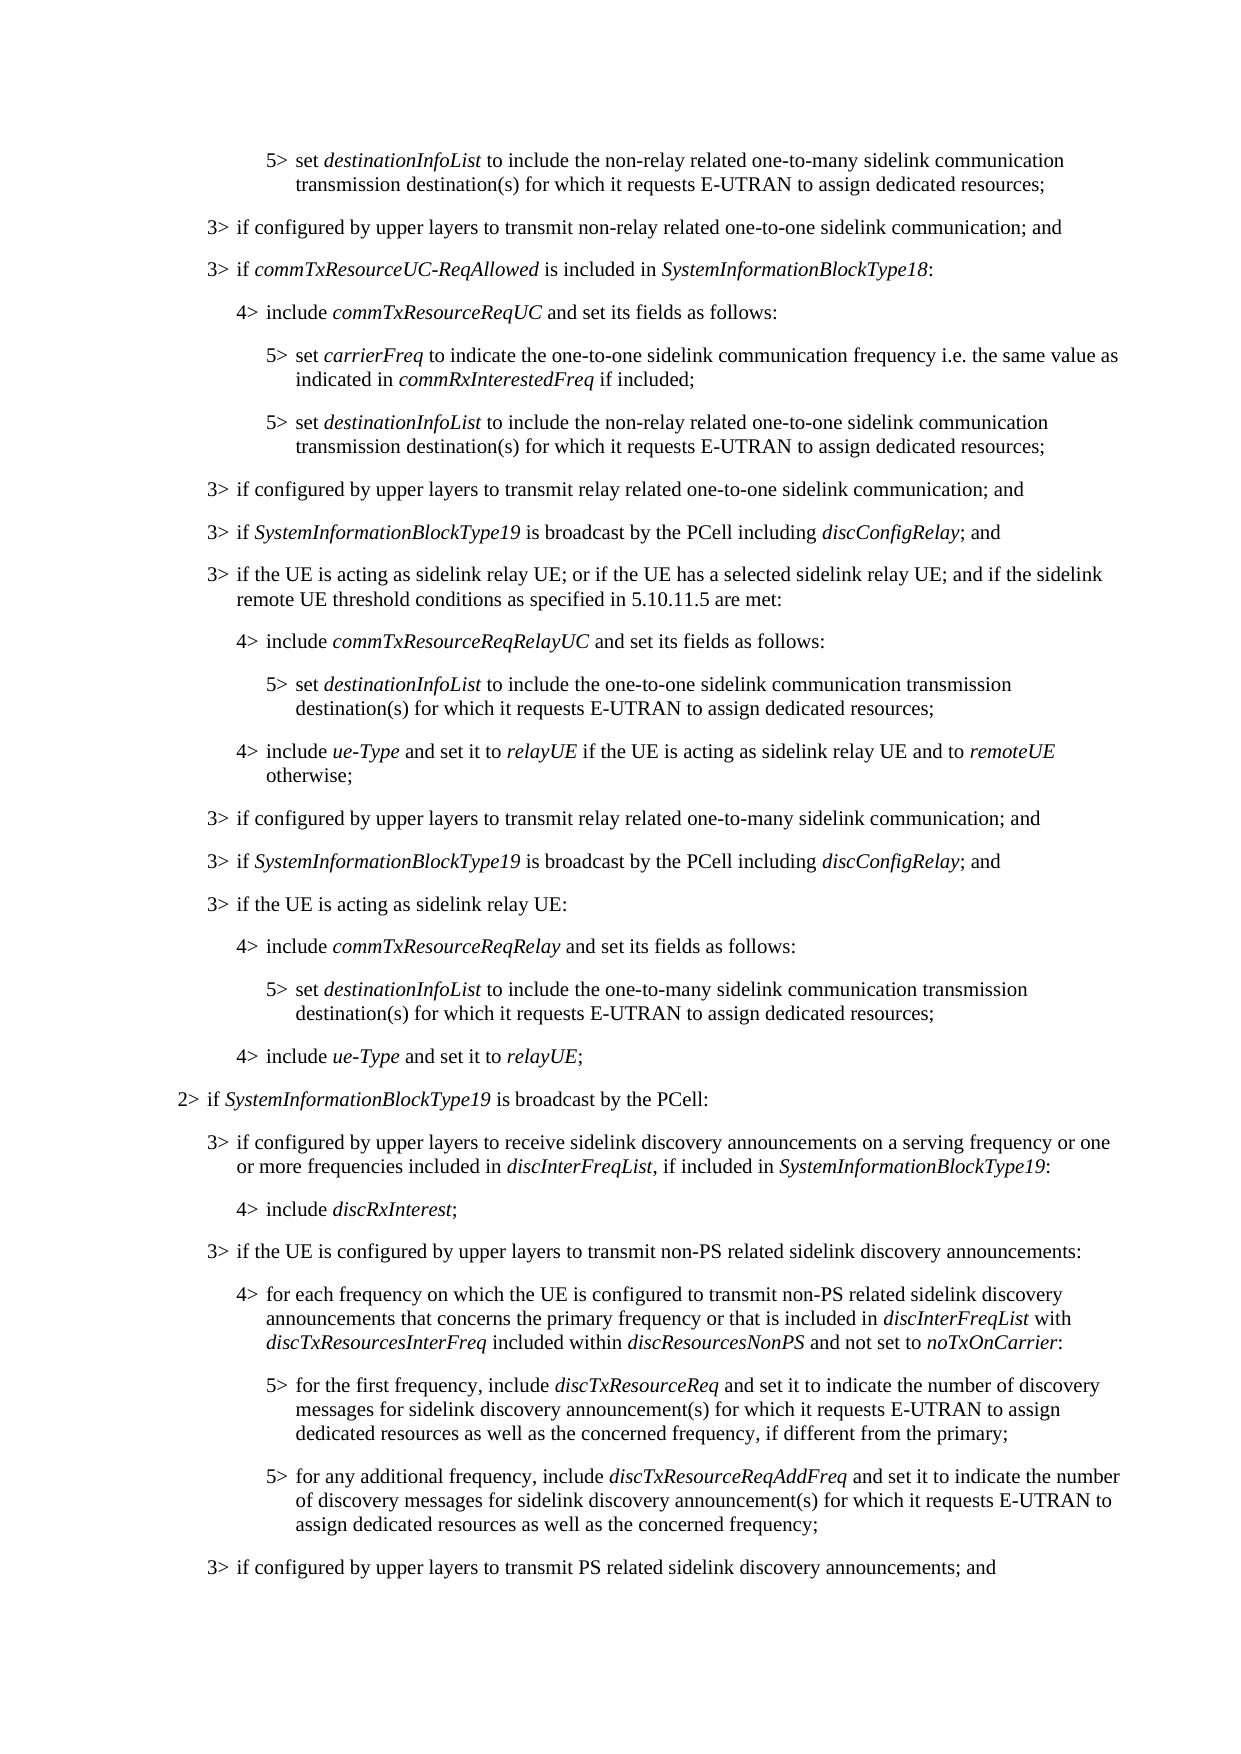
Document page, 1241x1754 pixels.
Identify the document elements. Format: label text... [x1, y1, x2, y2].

text 4> include commTxResourceReqRelay and set its fields as follows: [236, 934, 1122, 958]
text 3> if the UE is configured by upper layers to transmit non-PS related sidelink discovery announcements: [207, 1239, 1122, 1263]
text 5> for any additional frequency, include discTxResourceReqAddFreq and set it to indicate the number of discovery messages for sidelink discovery announcement(s) for which it requests E-UTRAN to assign dedicated resources as well as the concerned frequency; [266, 1464, 1122, 1536]
text 3> if SystemInformationBlockType19 is broadcast by the PCell including discConfigRelay; and [207, 519, 1122, 544]
text 5> set destinationInfoList to include the one-to-one sidelink communication transmission destination(s) for which it requests E-UTRAN to assign dedicated resources; [266, 672, 1122, 720]
text 3> if commTxResourceUC-ReqAllowed is included in SystemInformationBlockType18: [207, 257, 1122, 281]
text 5> set carrierFreq to indicate the one-to-one sidelink communication frequency i.e. the same value as indicated in commRxInterestedFreq if included; [266, 343, 1122, 391]
text 3> if configured by upper layers to receive sidelink discovery announcements on a serving frequency or one or more frequencies included in discInterFreqList, if included in SystemInformationBlockType19: [207, 1129, 1122, 1178]
text 3> if configured by upper layers to transmit relay related one-to-many sidelink communication; and [207, 806, 1122, 830]
text 5> set destinationInfoList to include the non-relay related one-to-many sidelink communication transmission destination(s) for which it requests E-UTRAN to assign dedicated resources; [266, 148, 1122, 196]
text 4> for each frequency on which the UE is configured to transmit non-PS related sidelink discovery announcements that concerns the primary frequency or that is included in discInterFreqList with discTxResourcesInterFreq included within discResourcesNonPS and not set to noTxOnCarrier: [236, 1282, 1122, 1354]
text 3> if configured by upper layers to transmit relay related one-to-one sidelink communication; and [207, 477, 1122, 501]
text 2> if SystemInformationBlockType19 is broadcast by the PCell: [177, 1087, 1122, 1111]
text 3> if configured by upper layers to transmit PS related sidelink discovery announcements; and [207, 1555, 1122, 1579]
text 3> if SystemInformationBlockType19 is broadcast by the PCell including discConfigRelay; and [207, 849, 1122, 873]
text 5> for the first frequency, include discTxResourceReq and set it to indicate the number of discovery messages for sidelink discovery announcement(s) for which it requests E-UTRAN to assign dedicated resources as well as the concerned frequency, if different from the primary; [266, 1373, 1122, 1445]
text 3> if the UE is acting as sidelink relay UE: [207, 891, 1122, 916]
text 4> include commTxResourceReqRelayUC and set its fields as follows: [236, 629, 1122, 653]
text 3> if the UE is acting as sidelink relay UE; or if the UE has a selected sidelink relay UE; and if the sidelink remote UE threshold conditions as specified in 5.10.11.5 are met: [207, 562, 1122, 611]
text 5> set destinationInfoList to include the one-to-many sidelink communication transmission destination(s) for which it requests E-UTRAN to assign dedicated resources; [266, 977, 1122, 1025]
text 5> set destinationInfoList to include the non-relay related one-to-one sidelink communication transmission destination(s) for which it requests E-UTRAN to assign dedicated resources; [266, 410, 1122, 458]
text 4> include discRxInterest; [236, 1196, 1122, 1221]
text 4> include ue-Type and set it to relayUE if the UE is acting as sidelink relay UE and to remoteUE otherwise; [236, 739, 1122, 787]
text 3> if configured by upper layers to transmit non-relay related one-to-one sidelink communication; and [207, 214, 1122, 239]
text 4> include ue-Type and set it to relayUE; [236, 1044, 1122, 1068]
text 4> include commTxResourceReqUC and set its fields as follows: [236, 300, 1122, 324]
